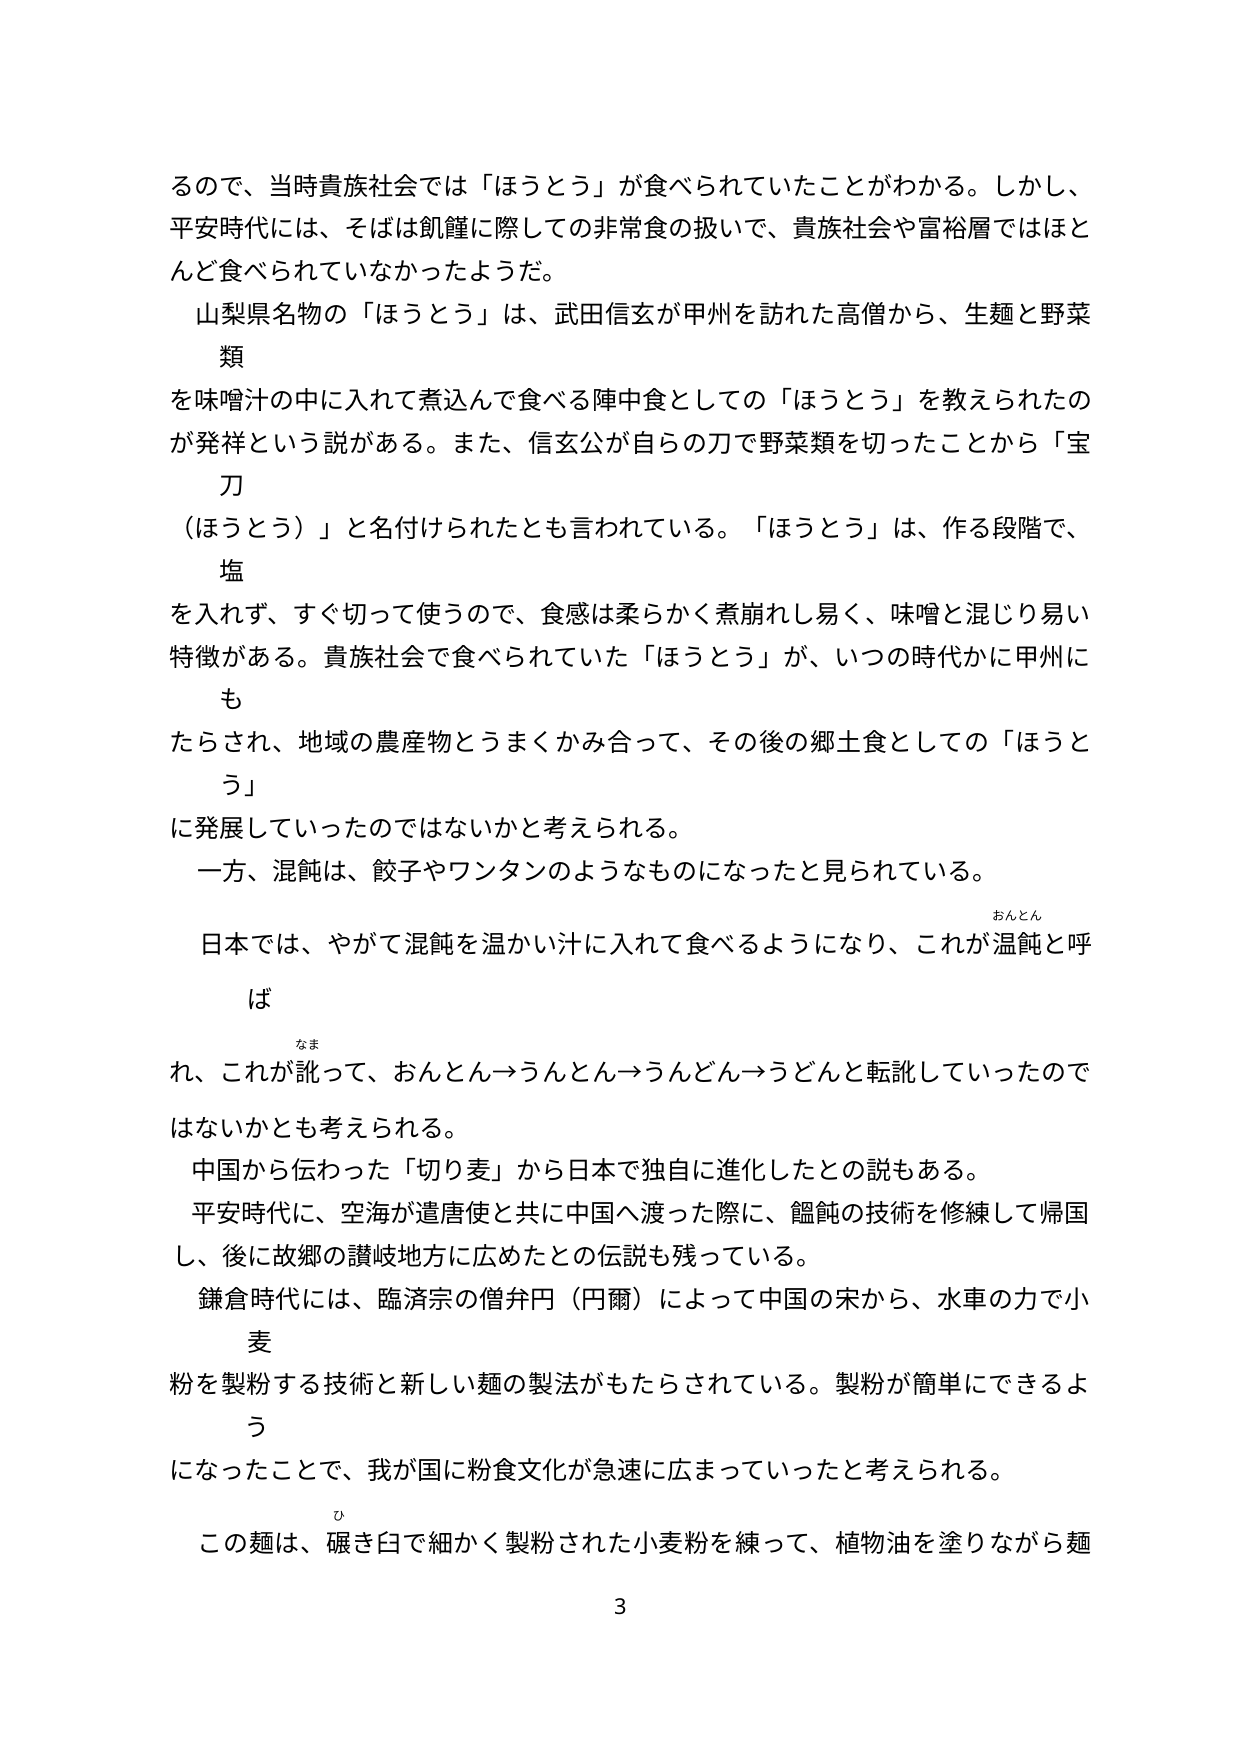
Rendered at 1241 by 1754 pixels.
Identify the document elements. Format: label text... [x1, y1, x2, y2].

text 平安時代に、空海が遣唐使と共に中国へ渡った際に、饂飩の技術を修練して帰国 [191, 1190, 1092, 1233]
text 粉を製粉する技術と新しい麺の製法がもたらされている。製粉が簡単にできるよう [169, 1362, 1092, 1447]
text になったことで、我が国に粉食文化が急速に広まっていったと考えられる。 [169, 1447, 1092, 1490]
text を入れず、すぐ切って使うので、食感は柔らかく煮崩れし易く、味噌と混じり易い [169, 591, 1092, 634]
text れ、これがって、おんとん→うんとん→うんどん→うどんと転訛していったので [169, 1019, 1092, 1105]
text を味噌汁の中に入れて煮込んで食べる陣中食としての「ほうとう」を教えられたの [169, 377, 1092, 420]
text が発祥という説がある。また、信玄公が自らの刀で野菜類を切ったことから「宝刀 [169, 420, 1092, 505]
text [148, 1490, 1092, 1576]
text 日本では、やがて混飩を温かい汁に入れて食べるようになり、これがと呼ば [148, 891, 1092, 1019]
text （ほうとう）」と名付けられたとも言われている。「ほうとう」は、作る段階で、塩 [169, 505, 1092, 591]
text 平安時代には、そばは飢饉に際しての非常食の扱いで、貴族社会や富裕層ではほと [169, 206, 1092, 248]
text 鎌倉時代には、臨済宗の僧弁円（円爾）によって中国の宋から、水車の力で小麦 [148, 1276, 1092, 1362]
text 一方、混飩は、餃子やワンタンのようなものになったと見られている。 [148, 848, 1092, 891]
text し、後に故郷の讃岐地方に広めたとの伝説も残っている。 [148, 1233, 1092, 1276]
text 中国から伝わった「切り麦」から日本で独自に進化したとの説もある。 [191, 1148, 1092, 1190]
text たらされ、地域の農産物とうまくかみ合って、その後の郷土食としての「ほうとう」 [169, 719, 1092, 805]
text に発展していったのではないかと考えられる。 [169, 805, 1092, 848]
text 山梨県名物の「ほうとう」は、武田信玄が甲州を訪れた高僧から、生麺と野菜類 [169, 291, 1092, 377]
text んど食べられていなかったようだ。 [169, 248, 1092, 291]
text はないかとも考えられる。 [169, 1105, 1092, 1148]
text 特徴がある。貴族社会で食べられていた「ほうとう」が、いつの時代かに甲州にも [169, 634, 1092, 719]
text るので、当時貴族社会では「ほうとう」が食べられていたことがわかる。しかし、 [169, 163, 1092, 206]
